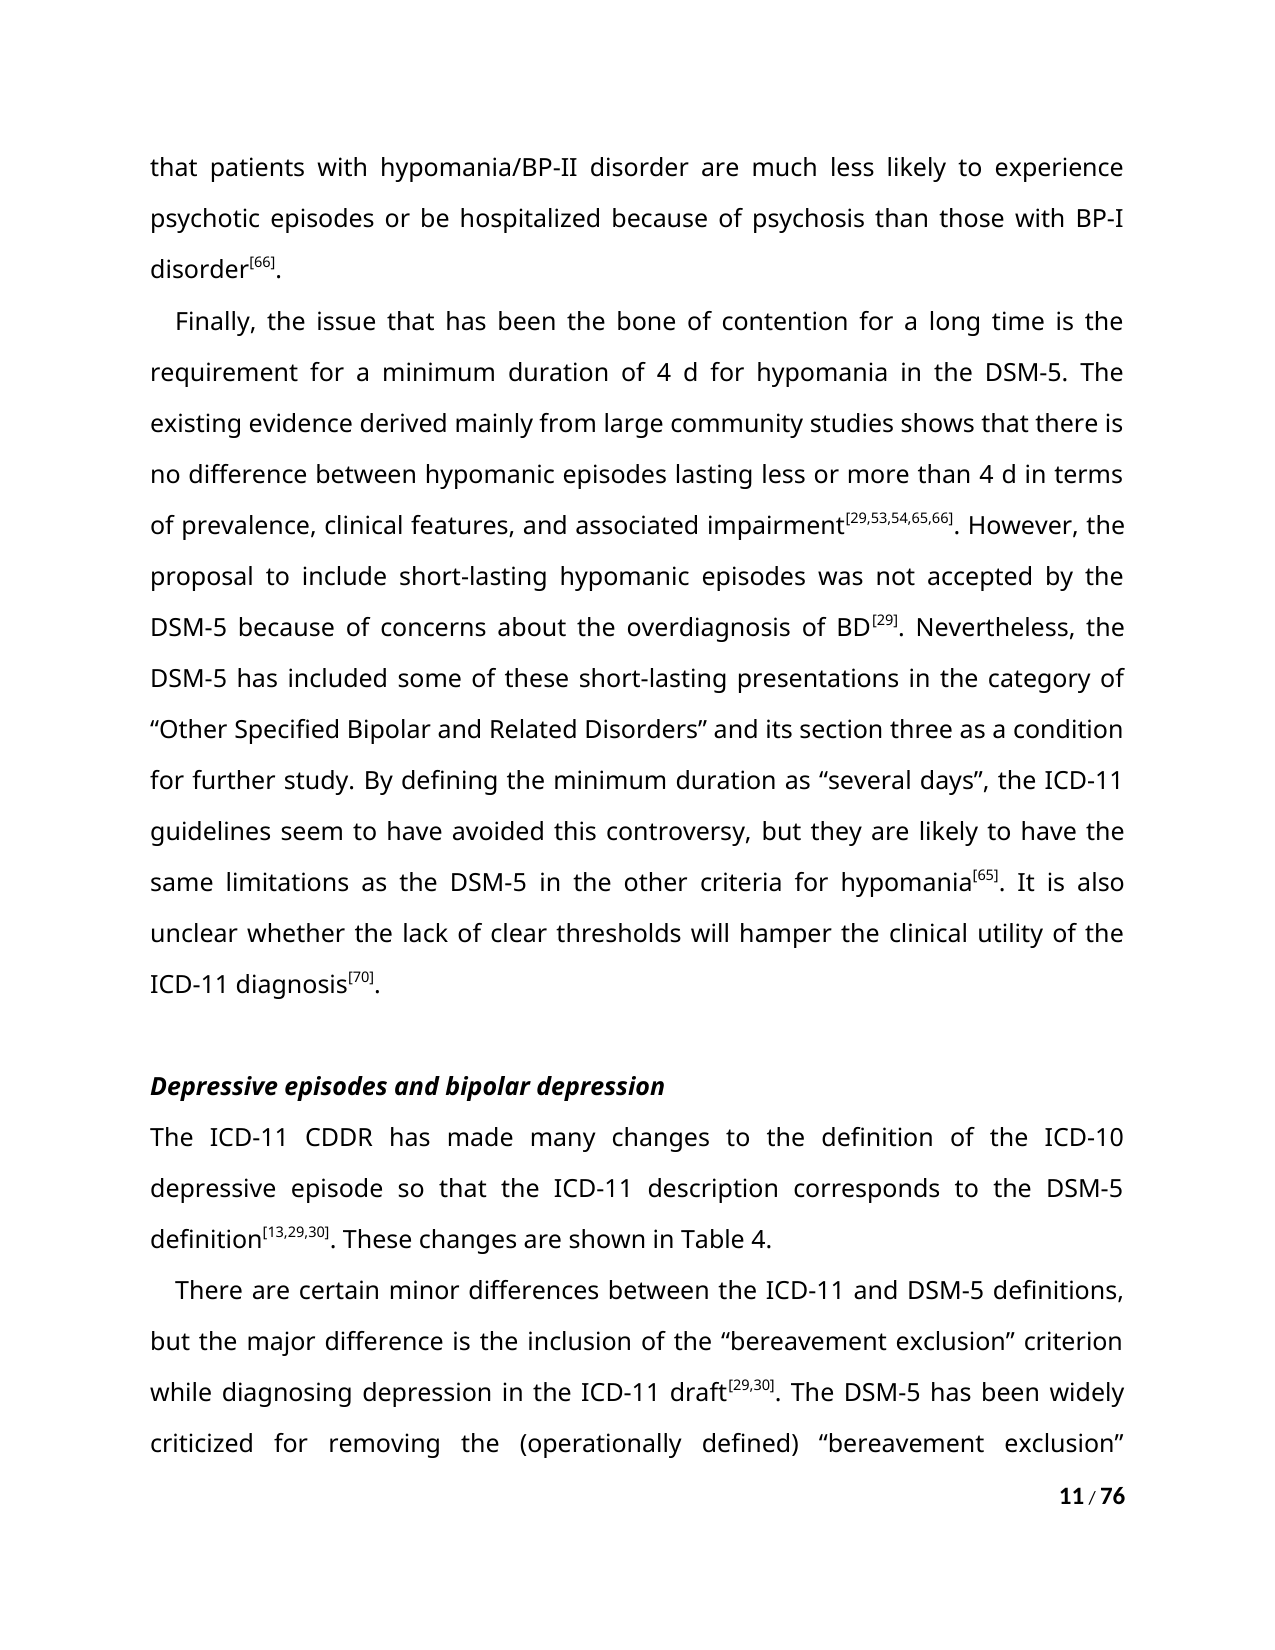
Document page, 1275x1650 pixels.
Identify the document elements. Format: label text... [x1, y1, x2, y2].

text The ICD-11 CDDR has made many changes to the definition of the ICD-10 depressive episode so that the ICD-11 description corresponds to the DSM-5 definition[13,29,30]. These changes are shown in Table 4. [150, 1120, 1125, 1256]
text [150, 150, 1125, 286]
text Finally, the issue that has been the bone of contention for a long time is the requirement for a minimum duration of 4 d for hypomania in the DSM-5. The existing evidence derived mainly from large community studies shows that there is no difference between hypomanic episodes lasting less or more than 4 d in terms of prevalence, clinical features, and associated impairment[29,53,54,65,66]. However, the proposal to include short-lasting hypomanic episodes was not accepted by the DSM-5 because of concerns about the overdiagnosis of BD[29]. Nevertheless, the DSM-5 has included some of these short-lasting presentations in the category of “Other Specified Bipolar and Related Disorders” and its section three as a condition for further study. By defining the minimum duration as “several days”, the ICD-11 guidelines seem to have avoided this controversy, but they are likely to have the same limitations as the DSM-5 in the other criteria for hypomania[65]. It is also unclear whether the lack of clear thresholds will hamper the clinical utility of the ICD-11 diagnosis[70]. [150, 303, 1125, 1001]
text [150, 1273, 1125, 1460]
text Depressive episodes and bipolar depression [150, 1069, 1125, 1103]
